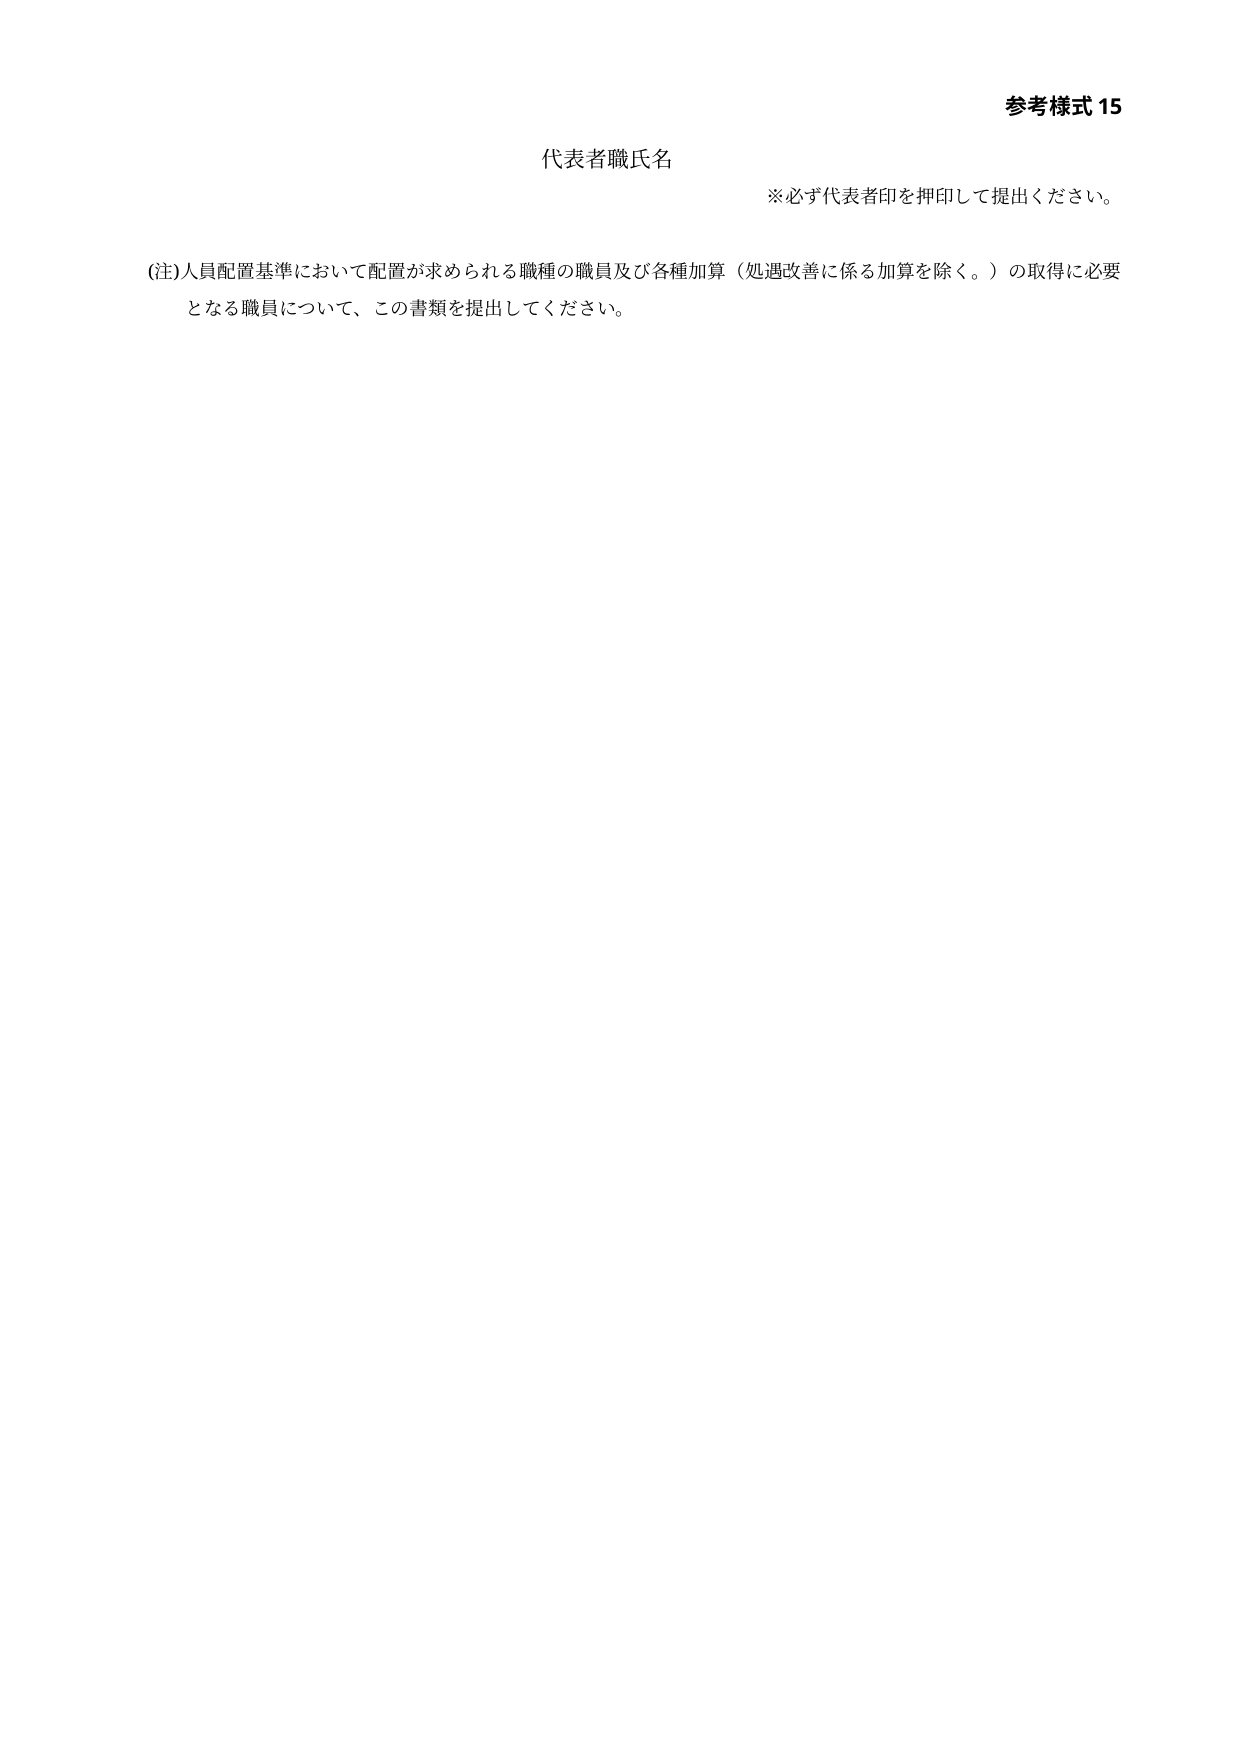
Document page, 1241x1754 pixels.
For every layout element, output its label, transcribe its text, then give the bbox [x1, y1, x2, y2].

text 代表者職氏名 [148, 139, 1122, 176]
text (注)人員配置基準において配置が求められる職種の職員及び各種加算（処遇改善に係る加算を除く。）の取得に必要となる職員について、この書類を提出してください。 [148, 251, 1122, 326]
text ※必ず代表者印を押印して提出ください。 [148, 176, 1122, 214]
